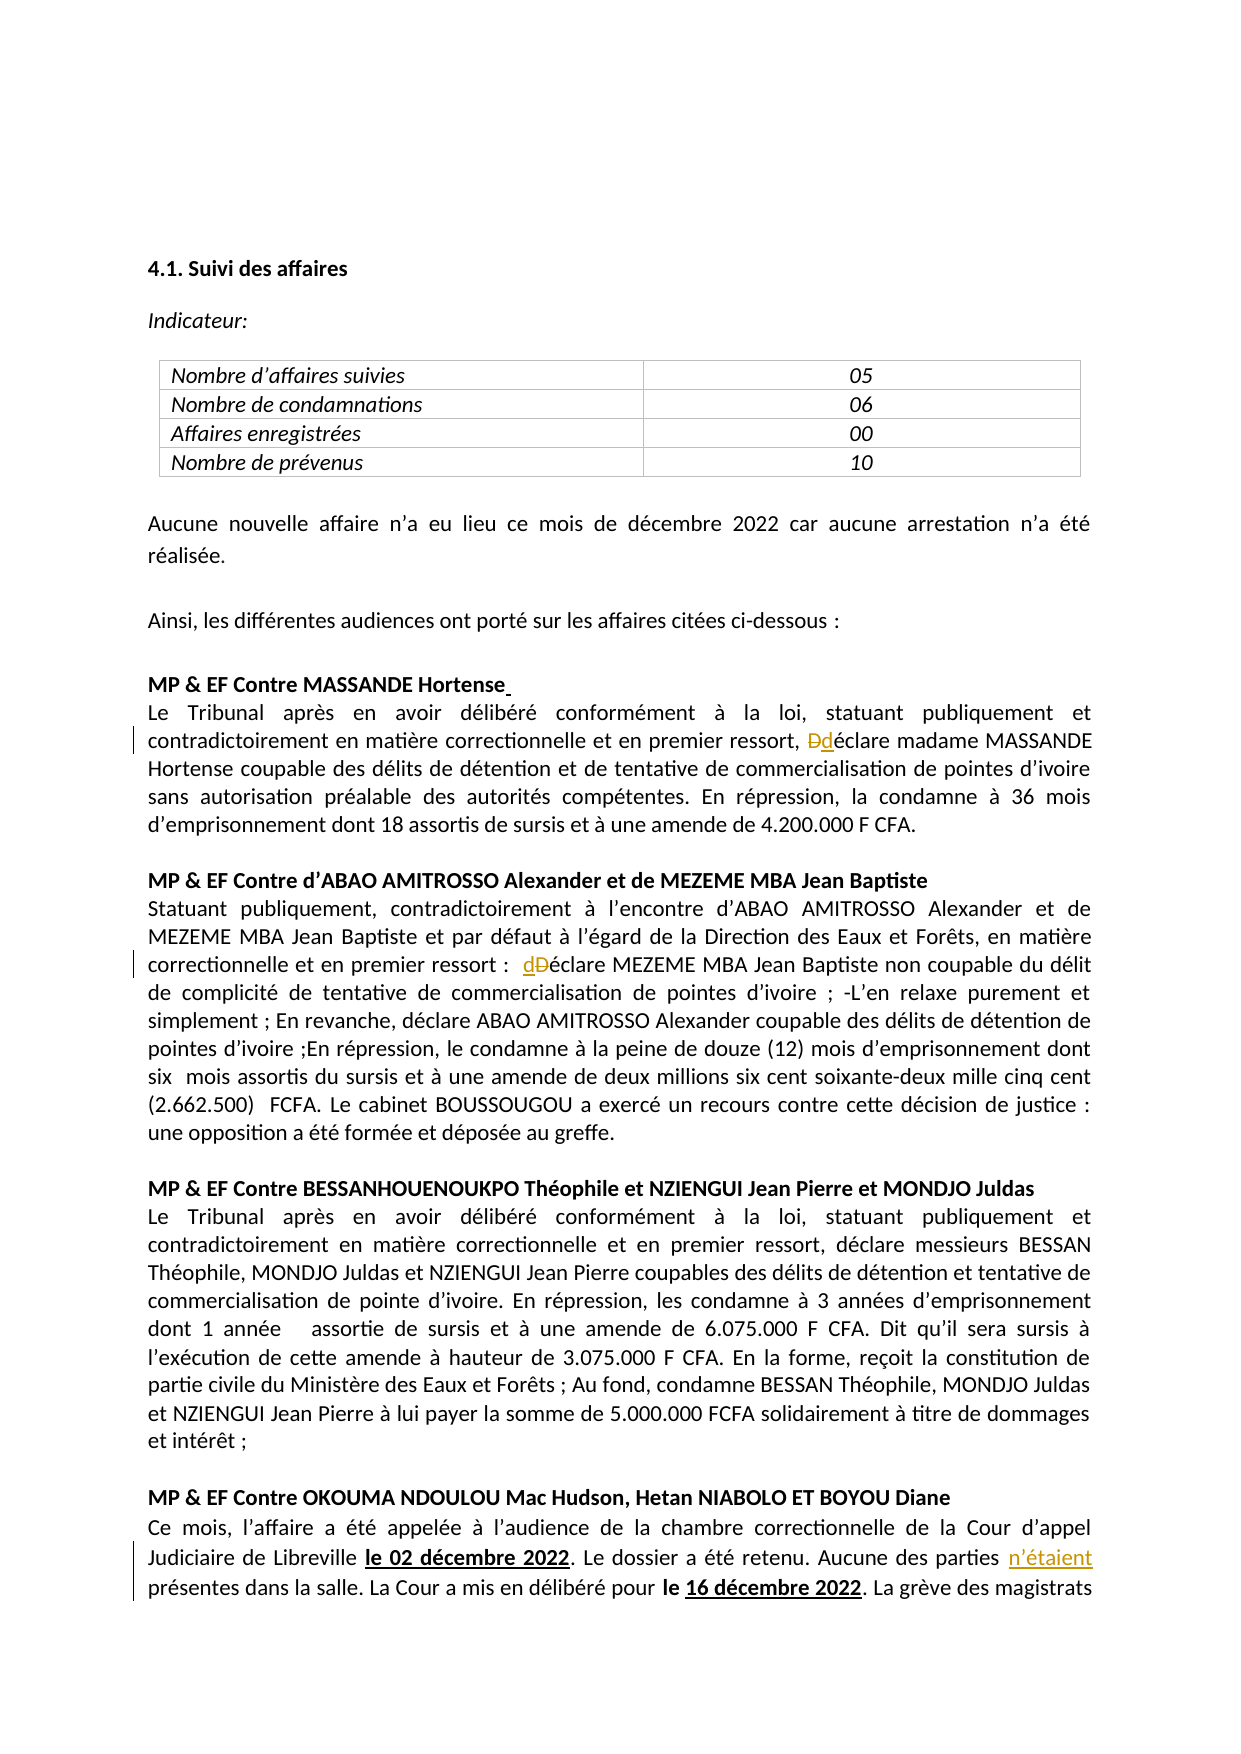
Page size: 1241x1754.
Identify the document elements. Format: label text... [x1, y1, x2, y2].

text MP & EF Contre MASSANDE Hortense [148, 670, 1093, 698]
text Ainsi, les différentes audiences ont porté sur les affaires citées ci-dessous : [148, 606, 1093, 634]
table_cell Affaires enregistrées [160, 419, 643, 447]
text Le Tribunal après en avoir délibéré conformément à la loi, statuant publiquement et contradictoirement en matière correctionnelle et en premier ressort, déclare messieurs BESSAN Théophile, MONDJO Juldas et NZIENGUI Jean Pierre coupables des délits de détention et tentative de commercialisation de pointe d’ivoire. En répression, les condamne à 3 années d’emprisonnement dont 1 année assortie de sursis et à une amende de 6.075.000 F CFA. Dit qu’il sera sursis à l’exécution de cette amende à hauteur de 3.075.000 F CFA. En la forme, reçoit la constitution de partie civile du Ministère des Eaux et Forêts ; Au fond, condamne BESSAN Théophile, MONDJO Juldas et NZIENGUI Jean Pierre à lui payer la somme de 5.000.000 FCFA solidairement à titre de dommages et intérêt ; [148, 1202, 1093, 1455]
text Statuant publiquement, contradictoirement à l’encontre d’ABAO AMITROSSO Alexander et de MEZEME MBA Jean Baptiste et par défaut à l’égard de la Direction des Eaux et Forêts, en matière correctionnelle et en premier ressort : éclare MEZEME MBA Jean Baptiste non coupable du délit de complicité de tentative de commercialisation de pointes d’ivoire ; -L’en relaxe purement et simplement ; En revanche, déclare ABAO AMITROSSO Alexander coupable des délits de détention de pointes d’ivoire ;En répression, le condamne à la peine de douze (12) mois d’emprisonnement dont six mois assortis du sursis et à une amende de deux millions six cent soixante-deux mille cinq cent (2.662.500) FCFA. Le cabinet BOUSSOUGOU a exercé un recours contre cette décision de justice : une opposition a été formée et déposée au greffe. [148, 894, 1093, 1146]
table_header 05 [644, 361, 1080, 389]
text MP & EF Contre BESSANHOUENOUKPO Théophile et NZIENGUI Jean Pierre et MONDJO Juldas [148, 1174, 1093, 1202]
text Le Tribunal après en avoir délibéré conformément à la loi, statuant publiquement et contradictoirement en matière correctionnelle et en premier ressort, éclare madame MASSANDE Hortense coupable des délits de détention et de tentative de commercialisation de pointes d’ivoire sans autorisation préalable des autorités compétentes. En répression, la condamne à 36 mois d’emprisonnement dont 18 assortis de sursis et à une amende de 4.200.000 F CFA. [148, 698, 1093, 838]
table_cell Nombre de condamnations [160, 390, 643, 418]
table_cell 06 [644, 390, 1080, 418]
text Indicateur: [148, 307, 1093, 335]
text Aucune nouvelle affaire n’a eu lieu ce mois de décembre 2022 car aucune arrestation n’a été réalisée. [148, 509, 1093, 569]
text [148, 1513, 1093, 1601]
text MP & EF Contre OKOUMA NDOULOU Mac Hudson, Hetan NIABOLO ET BOYOU Diane [148, 1483, 1093, 1511]
table_header Nombre d’affaires suivies [160, 361, 643, 389]
text MP & EF Contre d’ABAO AMITROSSO Alexander et de MEZEME MBA Jean Baptiste [148, 866, 1093, 894]
table_cell 00 [644, 419, 1080, 447]
table_cell 10 [644, 448, 1080, 476]
text 4.1. Suivi des affaires [148, 254, 1093, 282]
table_cell Nombre de prévenus [160, 448, 643, 476]
